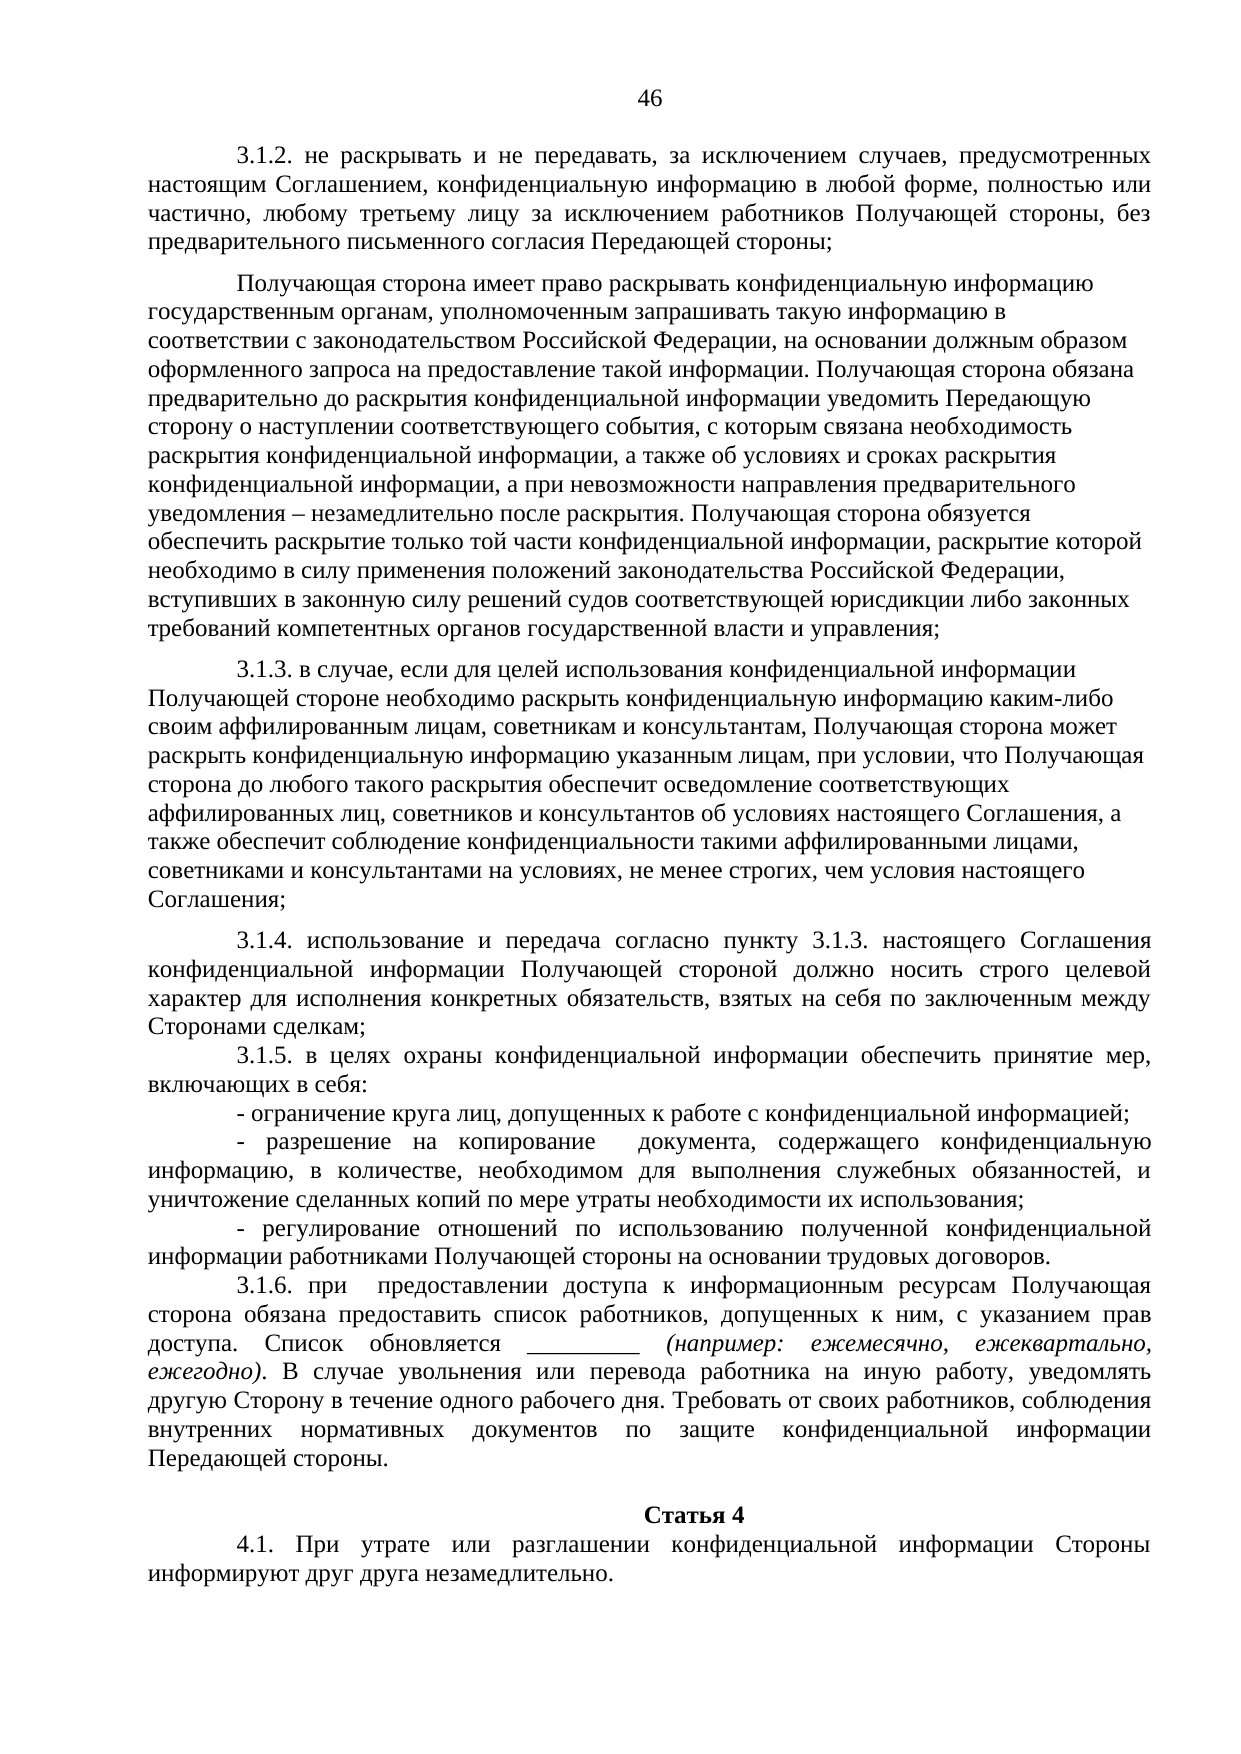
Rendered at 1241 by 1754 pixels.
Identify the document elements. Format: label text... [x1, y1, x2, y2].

text 4.1. При утрате или разглашении конфиденциальной информации Стороны информируют друг друга незамедлительно. [148, 1529, 1152, 1586]
text - разрешение на копирование документа, содержащего конфиденциальную информацию, в количестве, необходимом для выполнения служебных обязанностей, и уничтожение сделанных копий по мере утраты необходимости их использования; [148, 1126, 1152, 1213]
text 3.1.3. в случае, если для целей использования конфиденциальной информации Получающей стороне необходимо раскрыть конфиденциальную информацию каким-либо своим аффилированным лицам, советникам и консультантам, Получающая сторона может раскрыть конфиденциальную информацию указанным лицам, при условии, что Получающая сторона до любого такого раскрытия обеспечит осведомление соответствующих аффилированных лиц, советников и консультантов об условиях настоящего Соглашения, а также обеспечит соблюдение конфиденциальности такими аффилированными лицами, советниками и консультантами на условиях, не менее строгих, чем условия настоящего Соглашения; [148, 654, 1152, 913]
text 3.1.6. при предоставлении доступа к информационным ресурсам Получающая сторона обязана предоставить список работников, допущенных к ним, с указанием прав доступа. Список обновляется _________ (например: ежемесячно, ежеквартально, ежегодно). В случае увольнения или перевода работника на иную работу, уведомлять другую Сторону в течение одного рабочего дня. Требовать от своих работников, соблюдения внутренних нормативных документов по защите конфиденциальной информации Передающей стороны. [148, 1270, 1152, 1471]
text - ограничение круга лиц, допущенных к работе с конфиденциальной информацией; [148, 1098, 1152, 1126]
text 3.1.2. не раскрывать и не передавать, за исключением случаев, предусмотренных настоящим Соглашением, конфиденциальную информацию в любой форме, полностью или частично, любому третьему лицу за исключением работников Получающей стороны, без предварительного письменного согласия Передающей стороны; [148, 140, 1152, 255]
text Статья 4 [148, 1500, 1152, 1529]
text 3.1.5. в целях охраны конфиденциальной информации обеспечить принятие мер, включающих в себя: [148, 1040, 1152, 1098]
text Получающая сторона имеет право раскрывать конфиденциальную информацию государственным органам, уполномоченным запрашивать такую информацию в соответствии с законодательством Российской Федерации, на основании должным образом оформленного запроса на предоставление такой информации. Получающая сторона обязана предварительно до раскрытия конфиденциальной информации уведомить Передающую сторону о наступлении соответствующего события, с которым связана необходимость раскрытия конфиденциальной информации, а также об условиях и сроках раскрытия конфиденциальной информации, а при невозможности направления предварительного уведомления – незамедлительно после раскрытия. Получающая сторона обязуется обеспечить раскрытие только той части конфиденциальной информации, раскрытие которой необходимо в силу применения положений законодательства Российской Федерации, вступивших в законную силу решений судов соответствующей юрисдикции либо законных требований компетентных органов государственной власти и управления; [148, 268, 1152, 641]
text - регулирование отношений по использованию полученной конфиденциальной информации работниками Получающей стороны на основании трудовых договоров. [148, 1213, 1152, 1270]
text 3.1.4. использование и передача согласно пункту 3.1.3. настоящего Соглашения конфиденциальной информации Получающей стороной должно носить строго целевой характер для исполнения конкретных обязательств, взятых на себя по заключенным между Сторонами сделкам; [148, 925, 1152, 1040]
